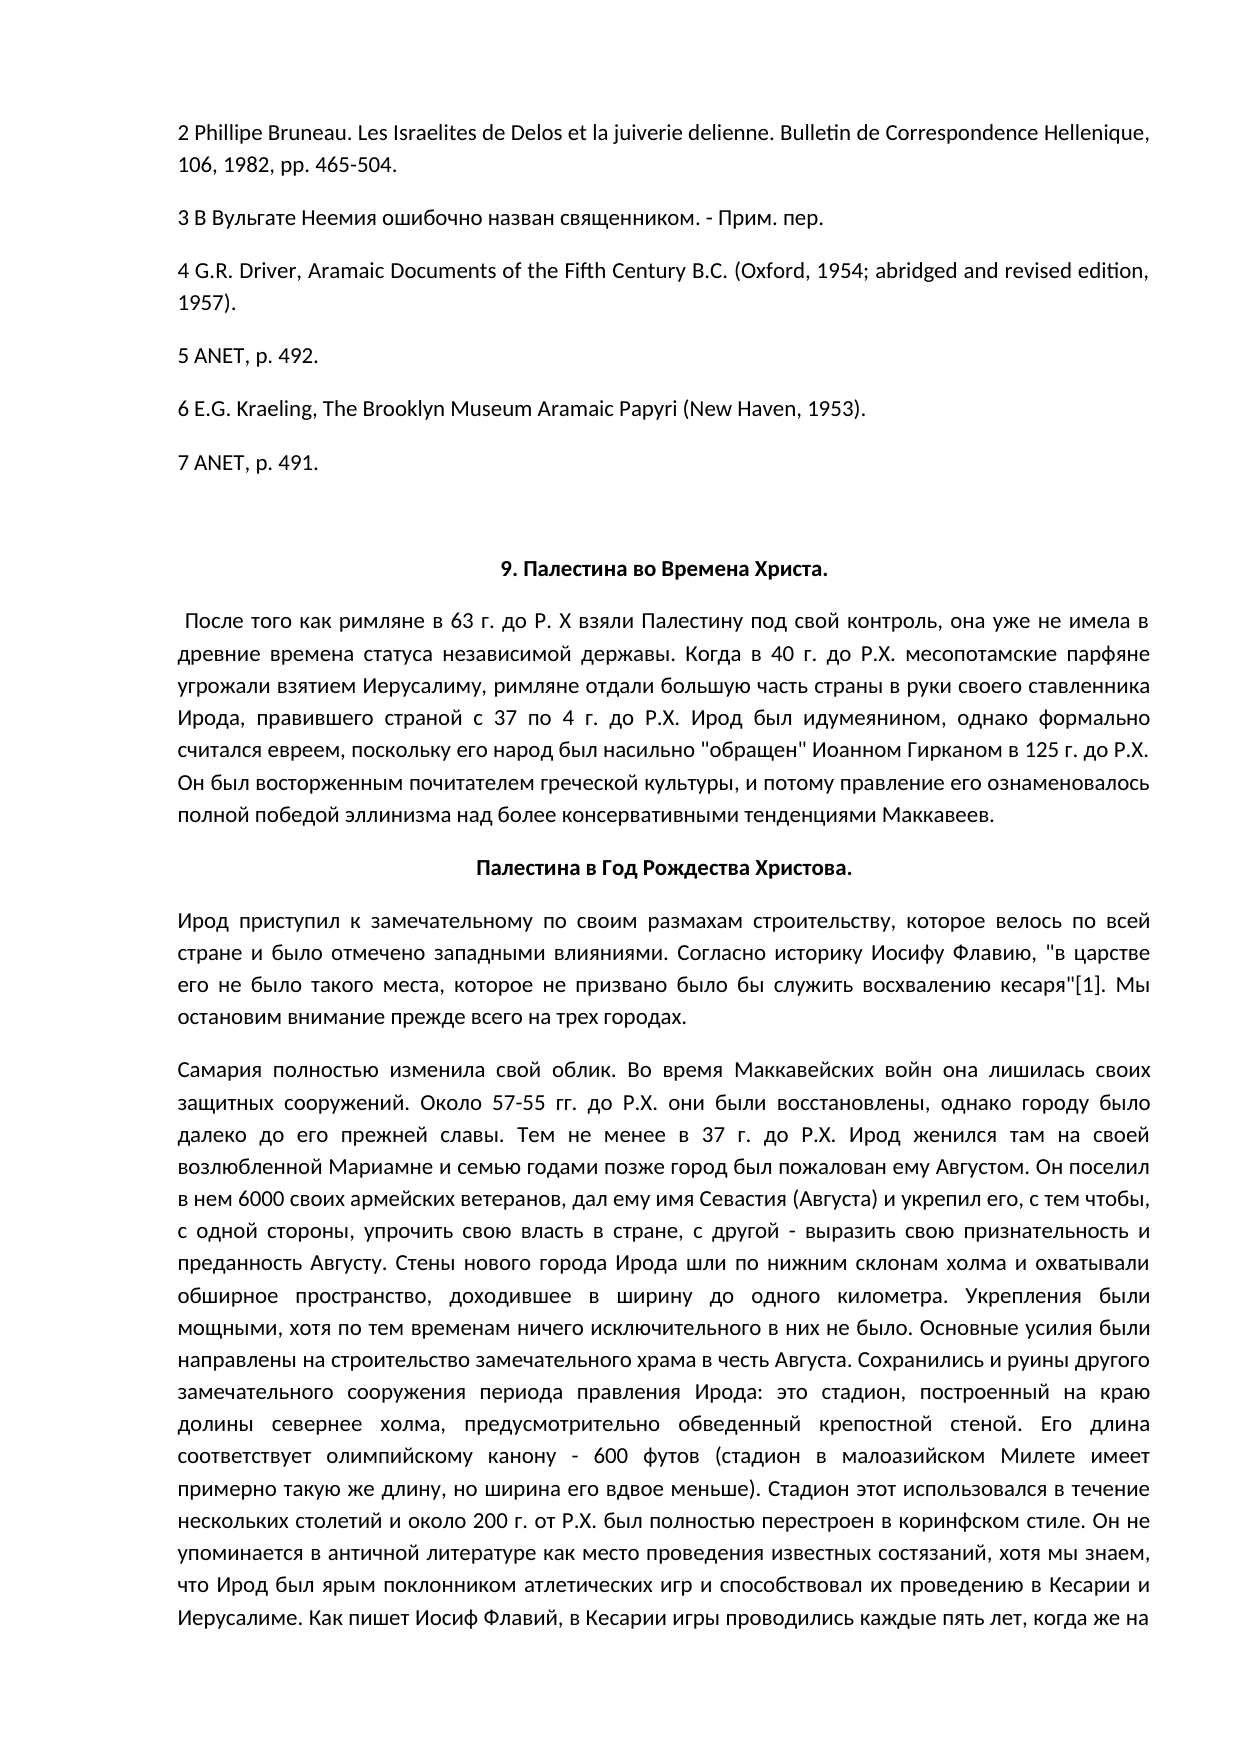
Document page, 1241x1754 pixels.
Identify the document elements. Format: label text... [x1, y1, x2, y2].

text 6 E.G. Kraeling, The Brooklyn Museum Aramaic Papyri (New Haven, 1953). [177, 394, 1152, 423]
text После того как римляне в 63 г. до Р. Х взяли Палестину под свой контроль, она уже не имела в древние времена статуса независимой державы. Когда в 40 г. до Р.Х. месопотамские парфяне угрожали взятием Иерусалиму, римляне отдали большую часть страны в руки своего ставленника Ирода, правившего страной с 37 по 4 г. до Р.Х. Ирод был идумеянином, однако формально считался евреем, поскольку его народ был насильно "обращен" Иоанном Гирканом в 125 г. до Р.Х. Он был восторженным почитателем греческой культуры, и потому правление его ознаменовалось полной победой эллинизма над более консервативными тенденциями Маккавеев. [177, 607, 1152, 828]
text 2 Phillipe Bruneau. Les Israelites de Delos et la juiverie delienne. Bulletin de Correspondence Hellenique, 106, 1982, pp. 465-504. [177, 118, 1152, 178]
text 3 В Вульгате Неемия ошибочно назван священником. - Прим. пер. [177, 203, 1152, 231]
text Ирод приступил к замечательному по своим размахам строительству, которое велось по всей стране и было отмечено западными влияниями. Согласно историку Иосифу Флавию, "в царстве его не было такого места, которое не призвано было бы служить восхвалению кесаря"[1]. Мы остановим внимание прежде всего на трех городах. [177, 906, 1152, 1030]
text 5 ANET, p. 492. [177, 342, 1152, 369]
text Палестина в Год Рождества Христова. [177, 853, 1152, 881]
text 9. Палестина во Времена Христа. [177, 554, 1152, 582]
text 7 ANET, p. 491. [177, 448, 1152, 476]
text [177, 1055, 1152, 1631]
text 4 G.R. Driver, Aramaic Documents of the Fifth Century B.C. (Oxford, 1954; abridged and revised edition, 1957). [177, 256, 1152, 317]
